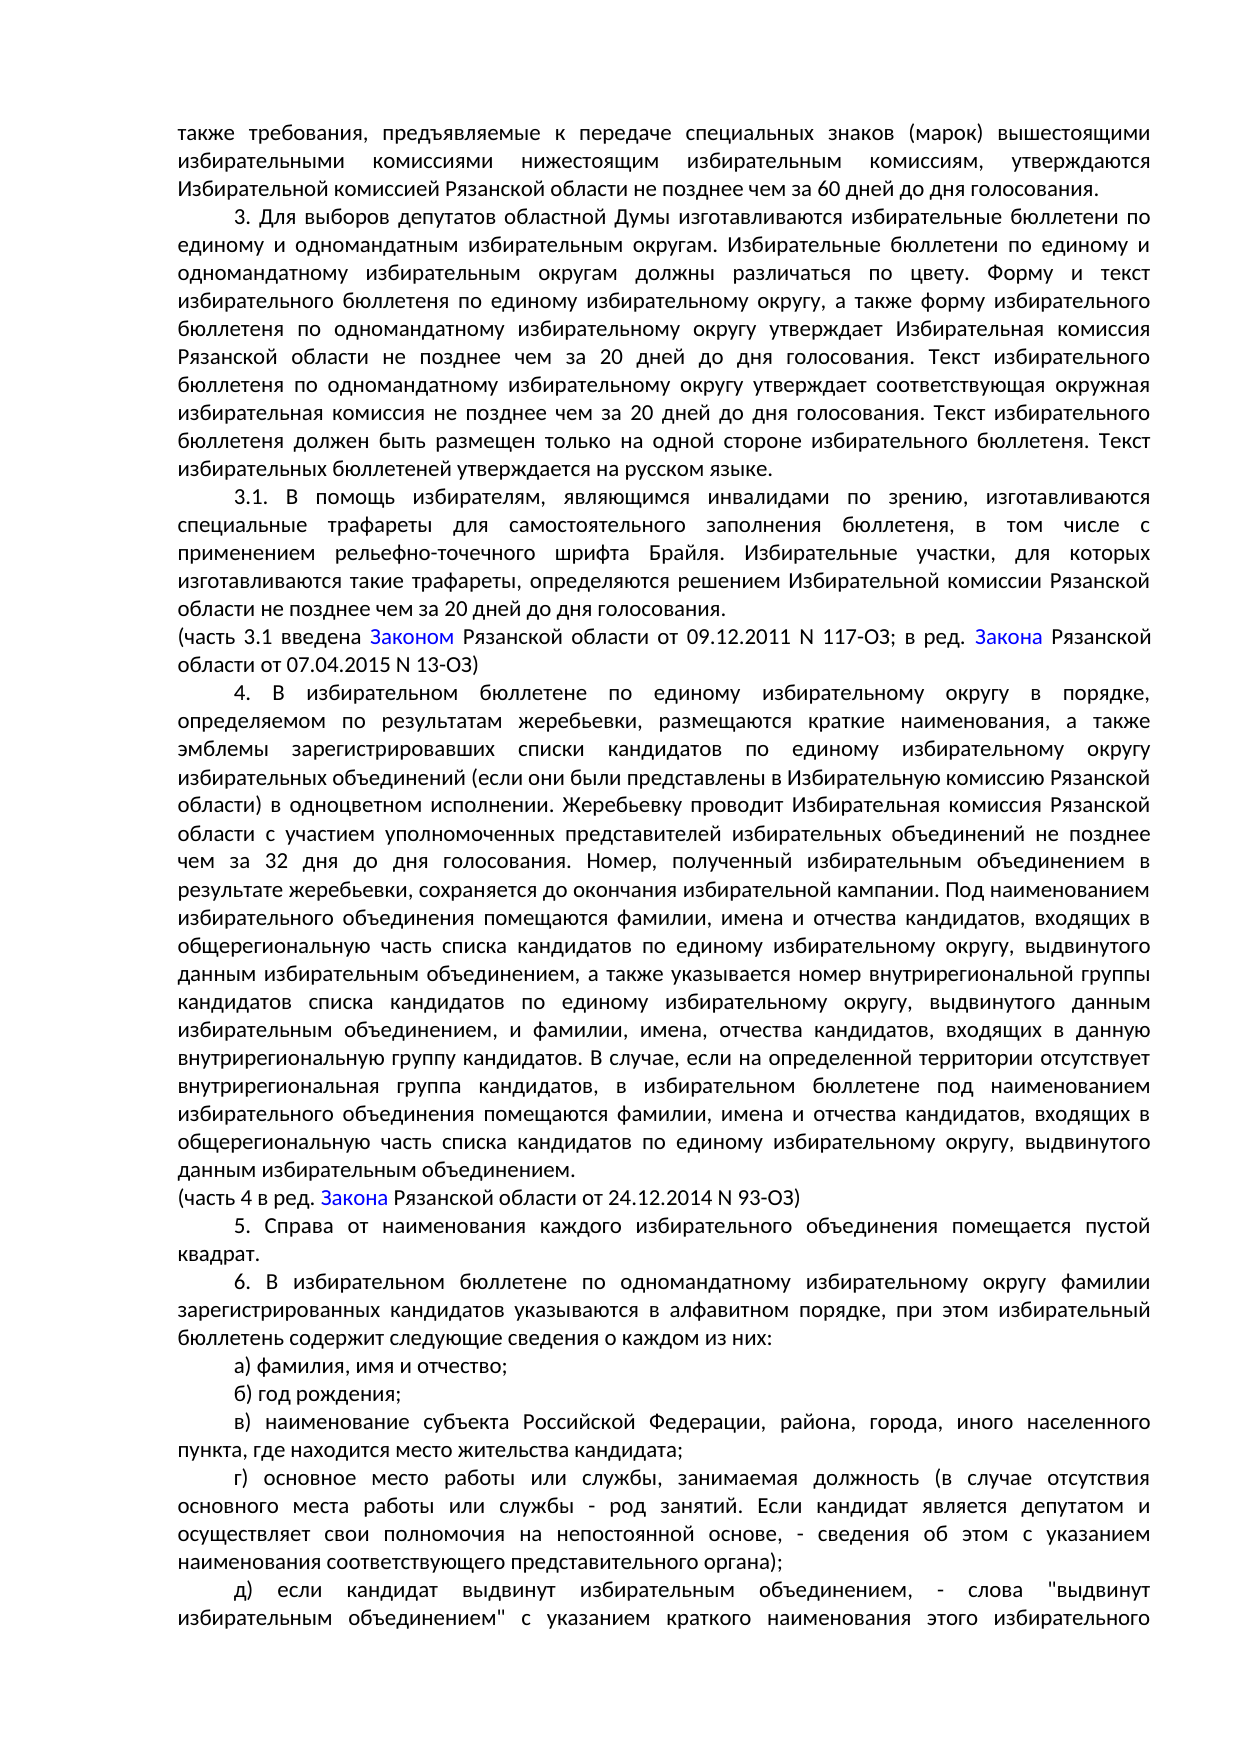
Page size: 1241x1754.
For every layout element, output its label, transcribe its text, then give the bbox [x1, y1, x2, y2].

text 3.1. В помощь избирателям, являющимся инвалидами по зрению, изготавливаются специальные трафареты для самостоятельного заполнения бюллетеня, в том числе с применением рельефно-точечного шрифта Брайля. Избирательные участки, для которых изготавливаются такие трафареты, определяются решением Избирательной комиссии Рязанской области не позднее чем за 20 дней до дня голосования. [177, 482, 1152, 622]
text а) фамилия, имя и отчество; [177, 1351, 1152, 1379]
text в) наименование субъекта Российской Федерации, района, города, иного населенного пункта, где находится место жительства кандидата; [177, 1407, 1152, 1463]
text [177, 1575, 1152, 1631]
text г) основное место работы или службы, занимаемая должность (в случае отсутствия основного места работы или службы - род занятий. Если кандидат является депутатом и осуществляет свои полномочия на непостоянной основе, - сведения об этом с указанием наименования соответствующего представительного органа); [177, 1463, 1152, 1575]
text (часть 3.1 введена Законом Рязанской области от 09.12.2011 N 117-ОЗ; в ред. Закона Рязанской области от 07.04.2015 N 13-ОЗ) [177, 622, 1152, 678]
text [177, 118, 1152, 202]
text (часть 4 в ред. Закона Рязанской области от 24.12.2014 N 93-ОЗ) [177, 1183, 1152, 1211]
text б) год рождения; [177, 1379, 1152, 1407]
text 6. В избирательном бюллетене по одномандатному избирательному округу фамилии зарегистрированных кандидатов указываются в алфавитном порядке, при этом избирательный бюллетень содержит следующие сведения о каждом из них: [177, 1267, 1152, 1351]
text 3. Для выборов депутатов областной Думы изготавливаются избирательные бюллетени по единому и одномандатным избирательным округам. Избирательные бюллетени по единому и одномандатному избирательным округам должны различаться по цвету. Форму и текст избирательного бюллетеня по единому избирательному округу, а также форму избирательного бюллетеня по одномандатному избирательному округу утверждает Избирательная комиссия Рязанской области не позднее чем за 20 дней до дня голосования. Текст избирательного бюллетеня по одномандатному избирательному округу утверждает соответствующая окружная избирательная комиссия не позднее чем за 20 дней до дня голосования. Текст избирательного бюллетеня должен быть размещен только на одной стороне избирательного бюллетеня. Текст избирательных бюллетеней утверждается на русском языке. [177, 202, 1152, 482]
text 4. В избирательном бюллетене по единому избирательному округу в порядке, определяемом по результатам жеребьевки, размещаются краткие наименования, а также эмблемы зарегистрировавших списки кандидатов по единому избирательному округу избирательных объединений (если они были представлены в Избирательную комиссию Рязанской области) в одноцветном исполнении. Жеребьевку проводит Избирательная комиссия Рязанской области с участием уполномоченных представителей избирательных объединений не позднее чем за 32 дня до дня голосования. Номер, полученный избирательным объединением в результате жеребьевки, сохраняется до окончания избирательной кампании. Под наименованием избирательного объединения помещаются фамилии, имена и отчества кандидатов, входящих в общерегиональную часть списка кандидатов по единому избирательному округу, выдвинутого данным избирательным объединением, а также указывается номер внутрирегиональной группы кандидатов списка кандидатов по единому избирательному округу, выдвинутого данным избирательным объединением, и фамилии, имена, отчества кандидатов, входящих в данную внутрирегиональную группу кандидатов. В случае, если на определенной территории отсутствует внутрирегиональная группа кандидатов, в избирательном бюллетене под наименованием избирательного объединения помещаются фамилии, имена и отчества кандидатов, входящих в общерегиональную часть списка кандидатов по единому избирательному округу, выдвинутого данным избирательным объединением. [177, 678, 1152, 1183]
text 5. Справа от наименования каждого избирательного объединения помещается пустой квадрат. [177, 1211, 1152, 1267]
